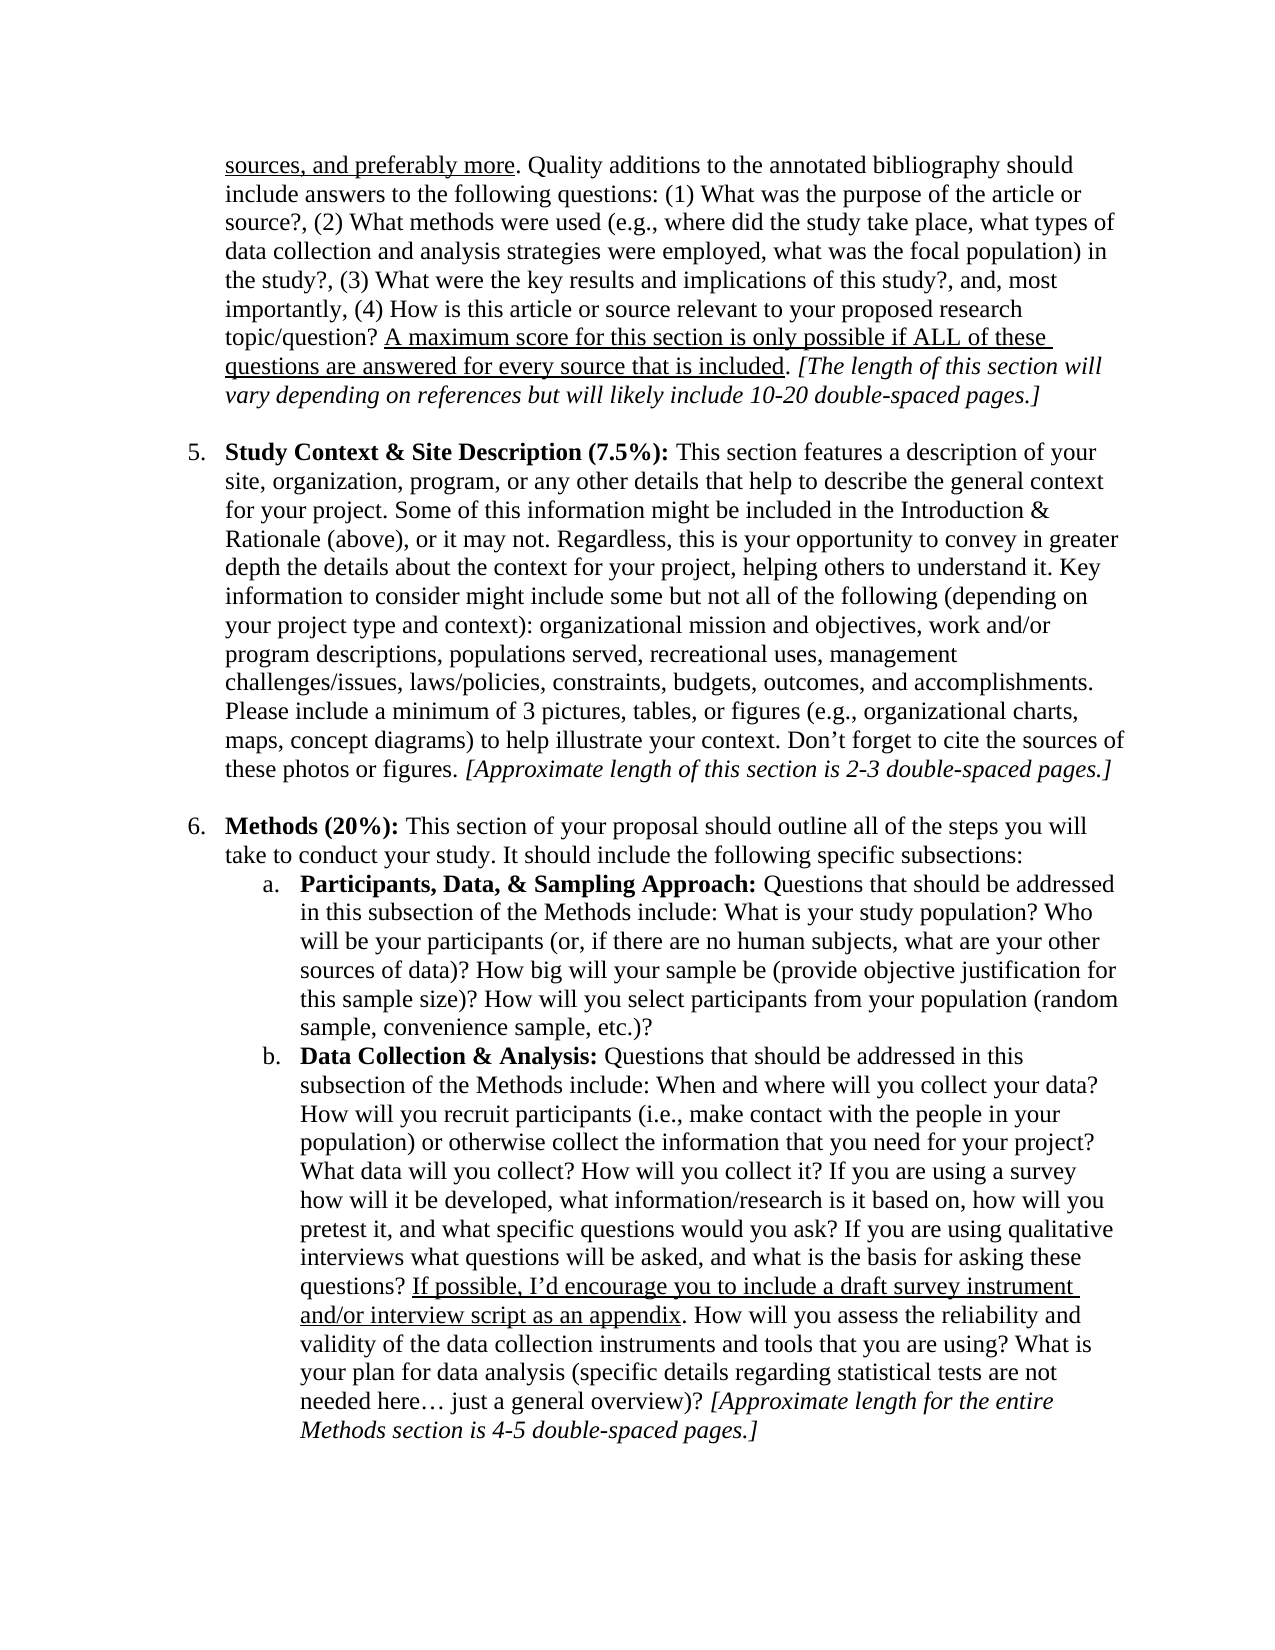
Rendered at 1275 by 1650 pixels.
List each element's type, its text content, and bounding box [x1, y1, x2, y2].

list Study Context & Site Description (7.5%): This section features a description of your site, organization, program, or any other details that help to describe the general context for your project. Some of this information might be included in the Introduction & Rationale (above), or it may not. Regardless, this is your opportunity to convey in greater depth the details about the context for your project, helping others to understand it. Key information to consider might include some but not all of the following (depending on your project type and context): organizational mission and objectives, work and/or program descriptions, populations served, recreational uses, management challenges/issues, laws/policies, constraints, budgets, outcomes, and accomplishments. Please include a minimum of 3 pictures, tables, or figures (e.g., organizational charts, maps, concept diagrams) to help illustrate your context. Don’t forget to cite the sources of these photos or figures. [Approximate length of this section is 2-3 double-spaced pages.] [187, 437, 1125, 782]
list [187, 150, 1125, 409]
list Data Collection & Analysis: Questions that should be addressed in this subsection of the Methods include: When and where will you collect your data? How will you recruit participants (i.e., make contact with the people in your population) or otherwise collect the information that you need for your project? What data will you collect? How will you collect it? If you are using a survey how will it be developed, what information/research is it based on, how will you pretest it, and what specific questions would you ask? If you are using qualitative interviews what questions will be asked, and what is the basis for asking these questions? If possible, I’d encourage you to include a draft survey instrument and/or interview script as an appendix. How will you assess the reliability and validity of the data collection instruments and tools that you are using? What is your plan for data analysis (specific details regarding statistical tests are not needed here… just a general overview)? [Approximate length for the entire Methods section is 4-5 double-spaced pages.] [262, 1041, 1125, 1444]
list Methods (20%): This section of your proposal should outline all of the steps you will take to conduct your study. It should include the following specific subsections: [187, 811, 1125, 869]
list Participants, Data, & Sampling Approach: Questions that should be addressed in this subsection of the Methods include: What is your study population? Who will be your participants (or, if there are no human subjects, what are your other sources of data)? How big will your sample be (provide objective justification for this sample size)? How will you select participants from your population (random sample, convenience sample, etc.)? [262, 869, 1125, 1041]
